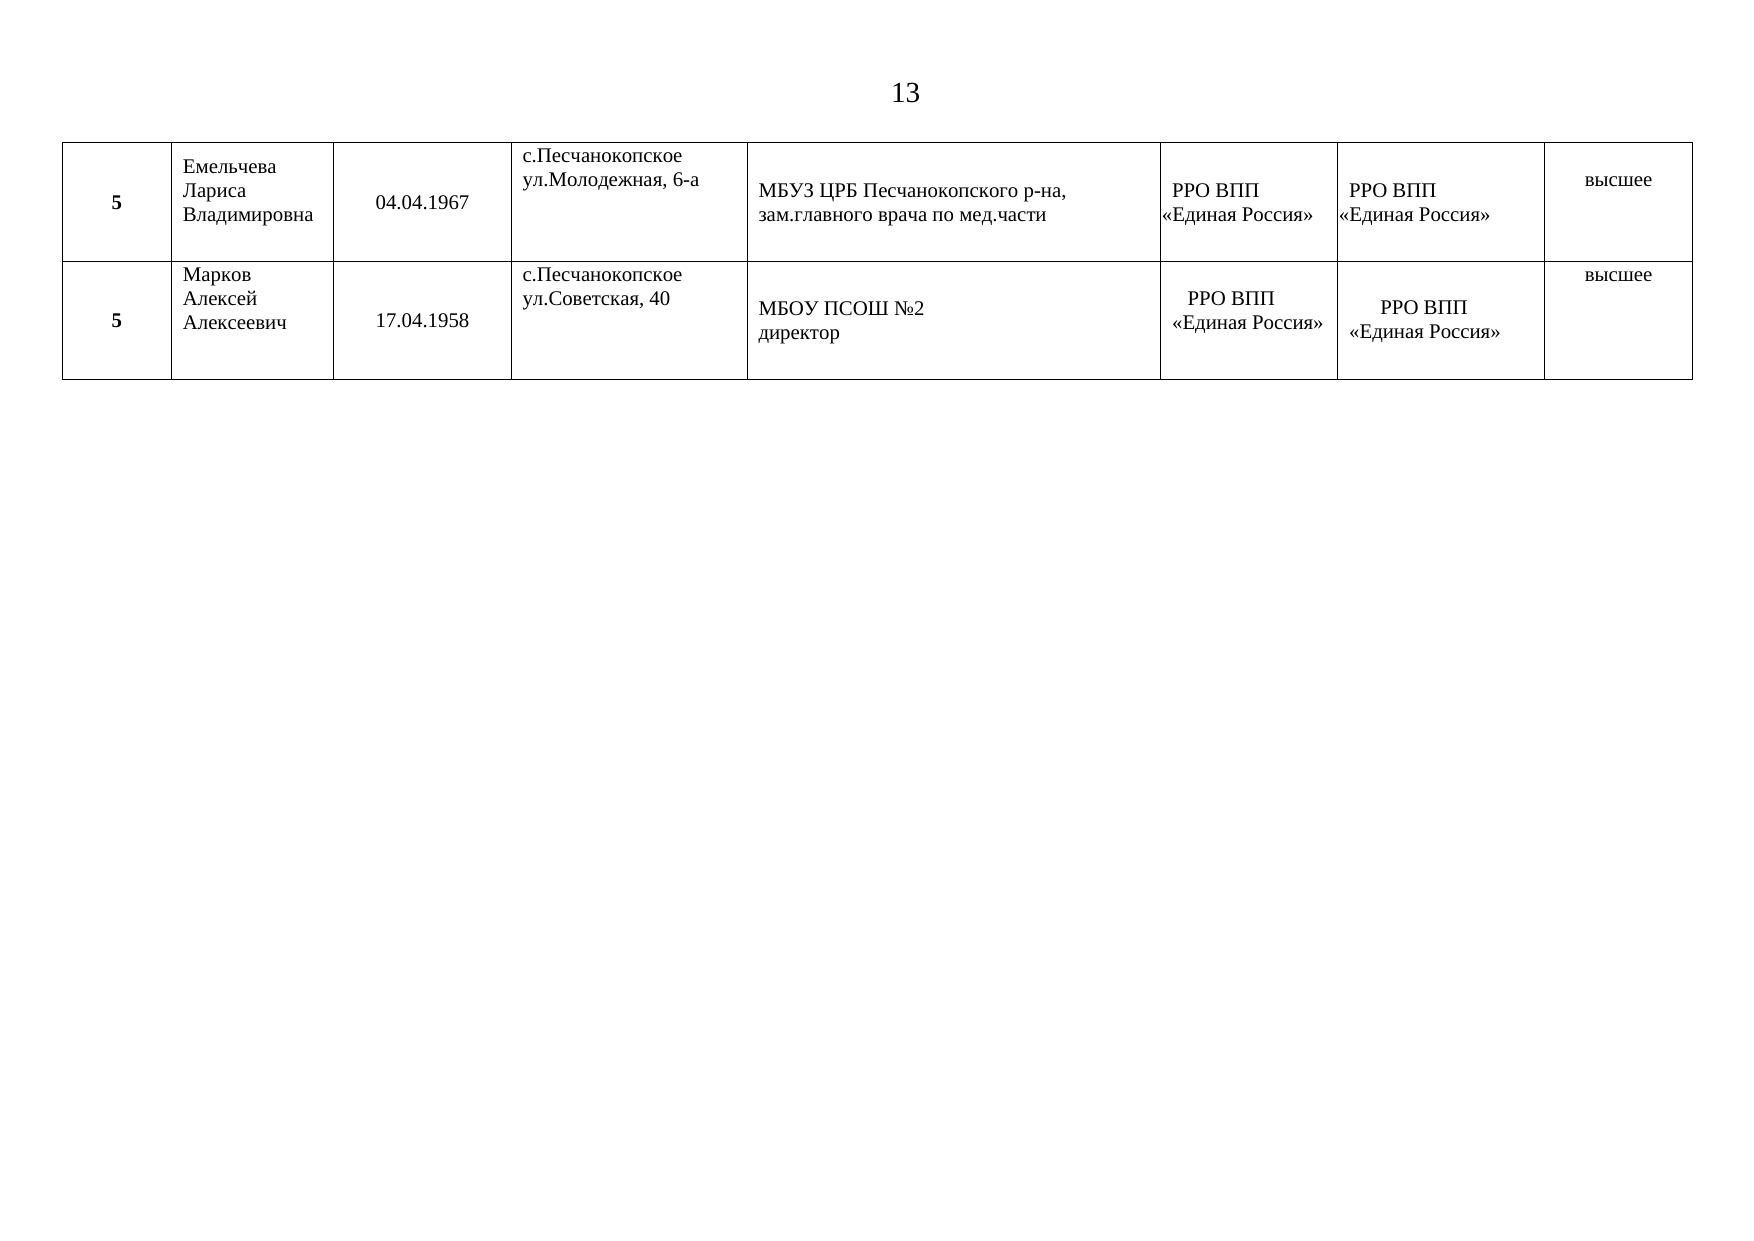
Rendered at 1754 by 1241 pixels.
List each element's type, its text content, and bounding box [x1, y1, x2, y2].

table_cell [1161, 143, 1337, 261]
table_cell с.Песчанокопское ул.Советская, 40 [512, 262, 747, 379]
table_cell МБУЗ ЦРБ Песчанокопского р-на, зам.главного врача по мед.части [748, 143, 1160, 261]
table_cell 5 [63, 143, 171, 261]
table_cell МБОУ ПСОШ №2 директор [748, 262, 1160, 379]
table_cell РРО ВПП «Единая Россия» [1161, 262, 1337, 379]
table_cell высшее [1545, 262, 1692, 379]
table_cell Марков Алексей Алексеевич [172, 262, 333, 379]
table_cell 5 [63, 262, 171, 379]
table_cell РРО ВПП «Единая Россия» [1338, 262, 1544, 379]
table_cell Емельчева Лариса Владимировна [172, 143, 333, 261]
table_cell с.Песчанокопское ул.Молодежная, 6-а [512, 143, 747, 261]
table_cell высшее [1545, 143, 1692, 261]
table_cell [1338, 143, 1544, 261]
table_cell 17.04.1958 [334, 262, 511, 379]
table_cell 04.04.1967 [334, 143, 511, 261]
